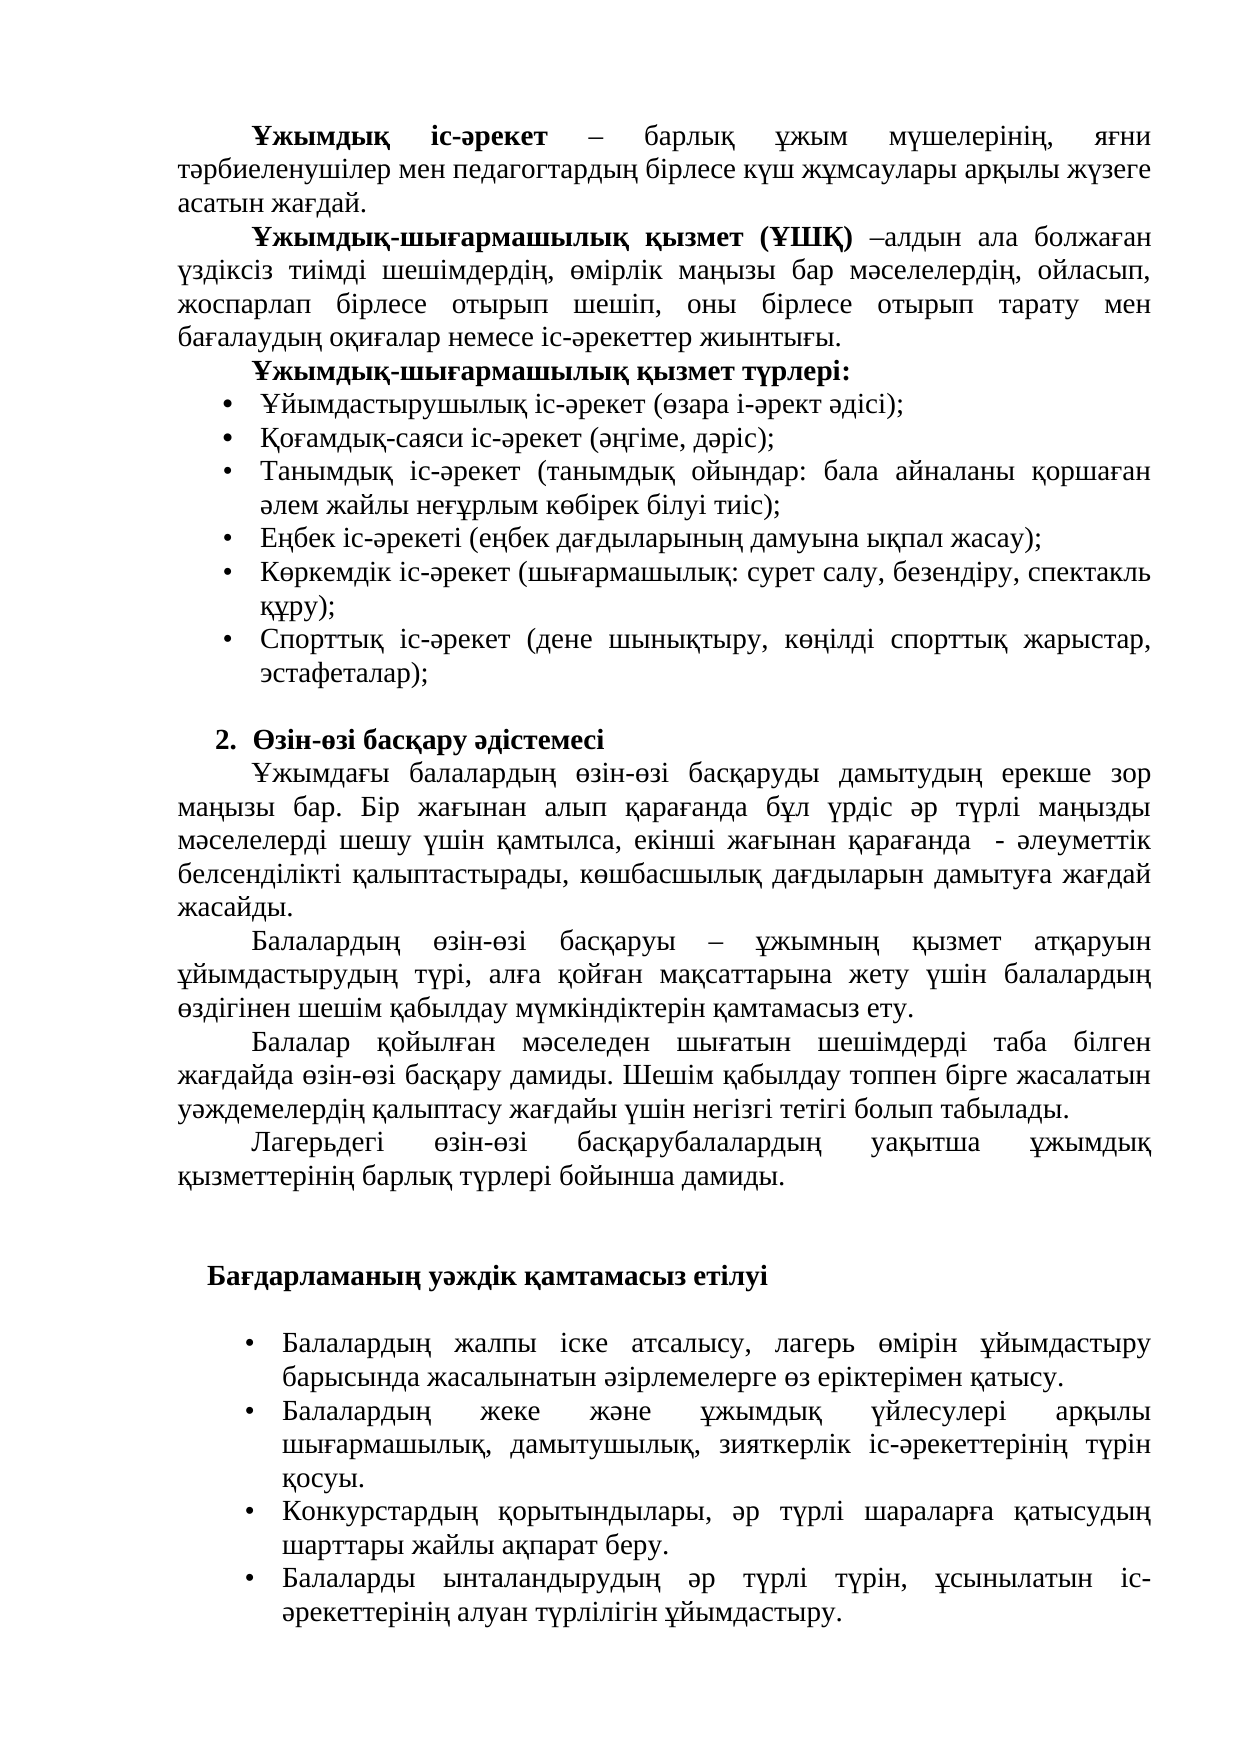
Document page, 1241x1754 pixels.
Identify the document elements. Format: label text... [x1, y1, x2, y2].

list Конкурстардың қорытындылары, әр түрлі шараларға қатысудың шарттары жайлы ақпарат беру. [244, 1493, 1152, 1560]
list Көркемдік іс-әрекет (шығармашылық: сурет салу, безендіру, спектакль құру); [222, 554, 1152, 621]
text Ұжымдық-шығармашылық қызмет (ҰШҚ) –алдын ала болжаған үздіксіз тиімді шешімдердің, өмірлік маңызы бар мәселелердің, ойласып, жоспарлап бірлесе отырып шешіп, оны бірлесе отырып тарату мен бағалаудың оқиғалар немесе іс-әрекеттер жиынтығы. [177, 219, 1152, 353]
text Лагерьдегі өзін-өзі басқарубалалардың уақытша ұжымдық қызметтерінің барлық түрлері бойынша дамиды. [177, 1124, 1152, 1191]
list Танымдық іс-әрекет (танымдық ойындар: бала айналаны қоршаған әлем жайлы неғұрлым көбірек білуі тиіс); [222, 453, 1152, 521]
list Еңбек іс-әрекеті (еңбек дағдыларының дамуына ықпал жасау); [222, 521, 1152, 554]
text Ұжымдық іс-әрекет – барлық ұжым мүшелерінің, яғни тәрбиеленушілер мен педагогтардың бірлесе күш жұмсаулары арқылы жүзеге асатын жағдай. [177, 118, 1152, 219]
list Спорттық іс-әрекет (дене шынықтыру, көңілді спорттық жарыстар, эстафеталар); [222, 621, 1152, 688]
text Бағдарламаның уәждік қамтамасыз етілуі [207, 1258, 1152, 1292]
list Ұйымдастырушылық іс-әрекет (өзара і-әрект әдісі); [222, 386, 1152, 420]
text Ұжымдық-шығармашылық қызмет түрлері: [177, 353, 1152, 386]
text Ұжымдағы балалардың өзін-өзі басқаруды дамытудың ерекше зор маңызы бар. Бір жағынан алып қарағанда бұл үрдіс әр түрлі маңызды мәселелерді шешу үшін қамтылса, екінші жағынан қарағанда - әлеуметтік белсенділікті қалыптастырады, көшбасшылық дағдыларын дамытуға жағдай жасайды. [177, 755, 1152, 923]
list Балаларды ынталандырудың әр түрлі түрін, ұсынылатын іс-әрекеттерінің алуан түрлілігін ұйымдастыру. [244, 1560, 1152, 1627]
text Балалар қойылған мәселеден шығатын шешімдерді таба білген жағдайда өзін-өзі басқару дамиды. Шешім қабылдау топпен бірге жасалатын уәждемелердің қалыптасу жағдайы үшін негізгі тетігі болып табылады. [177, 1024, 1152, 1124]
list Өзін-өзі басқару әдістемесі [215, 722, 1152, 755]
list Балалардың жеке және ұжымдық үйлесулері арқылы шығармашылық, дамытушылық, зияткерлік іс-әрекеттерінің түрін қосуы. [244, 1393, 1152, 1493]
list Қоғамдық-саяси іс-әрекет (әңгіме, дәріс); [222, 420, 1152, 453]
list Балалардың жалпы іске атсалысу, лагерь өмірін ұйымдастыру барысында жасалынатын әзірлемелерге өз еріктерімен қатысу. [244, 1326, 1152, 1393]
text Балалардың өзін-өзі басқаруы – ұжымның қызмет атқаруын ұйымдастырудың түрі, алға қойған мақсаттарына жету үшін балалардың өздігінен шешім қабылдау мүмкіндіктерін қамтамасыз ету. [177, 923, 1152, 1024]
